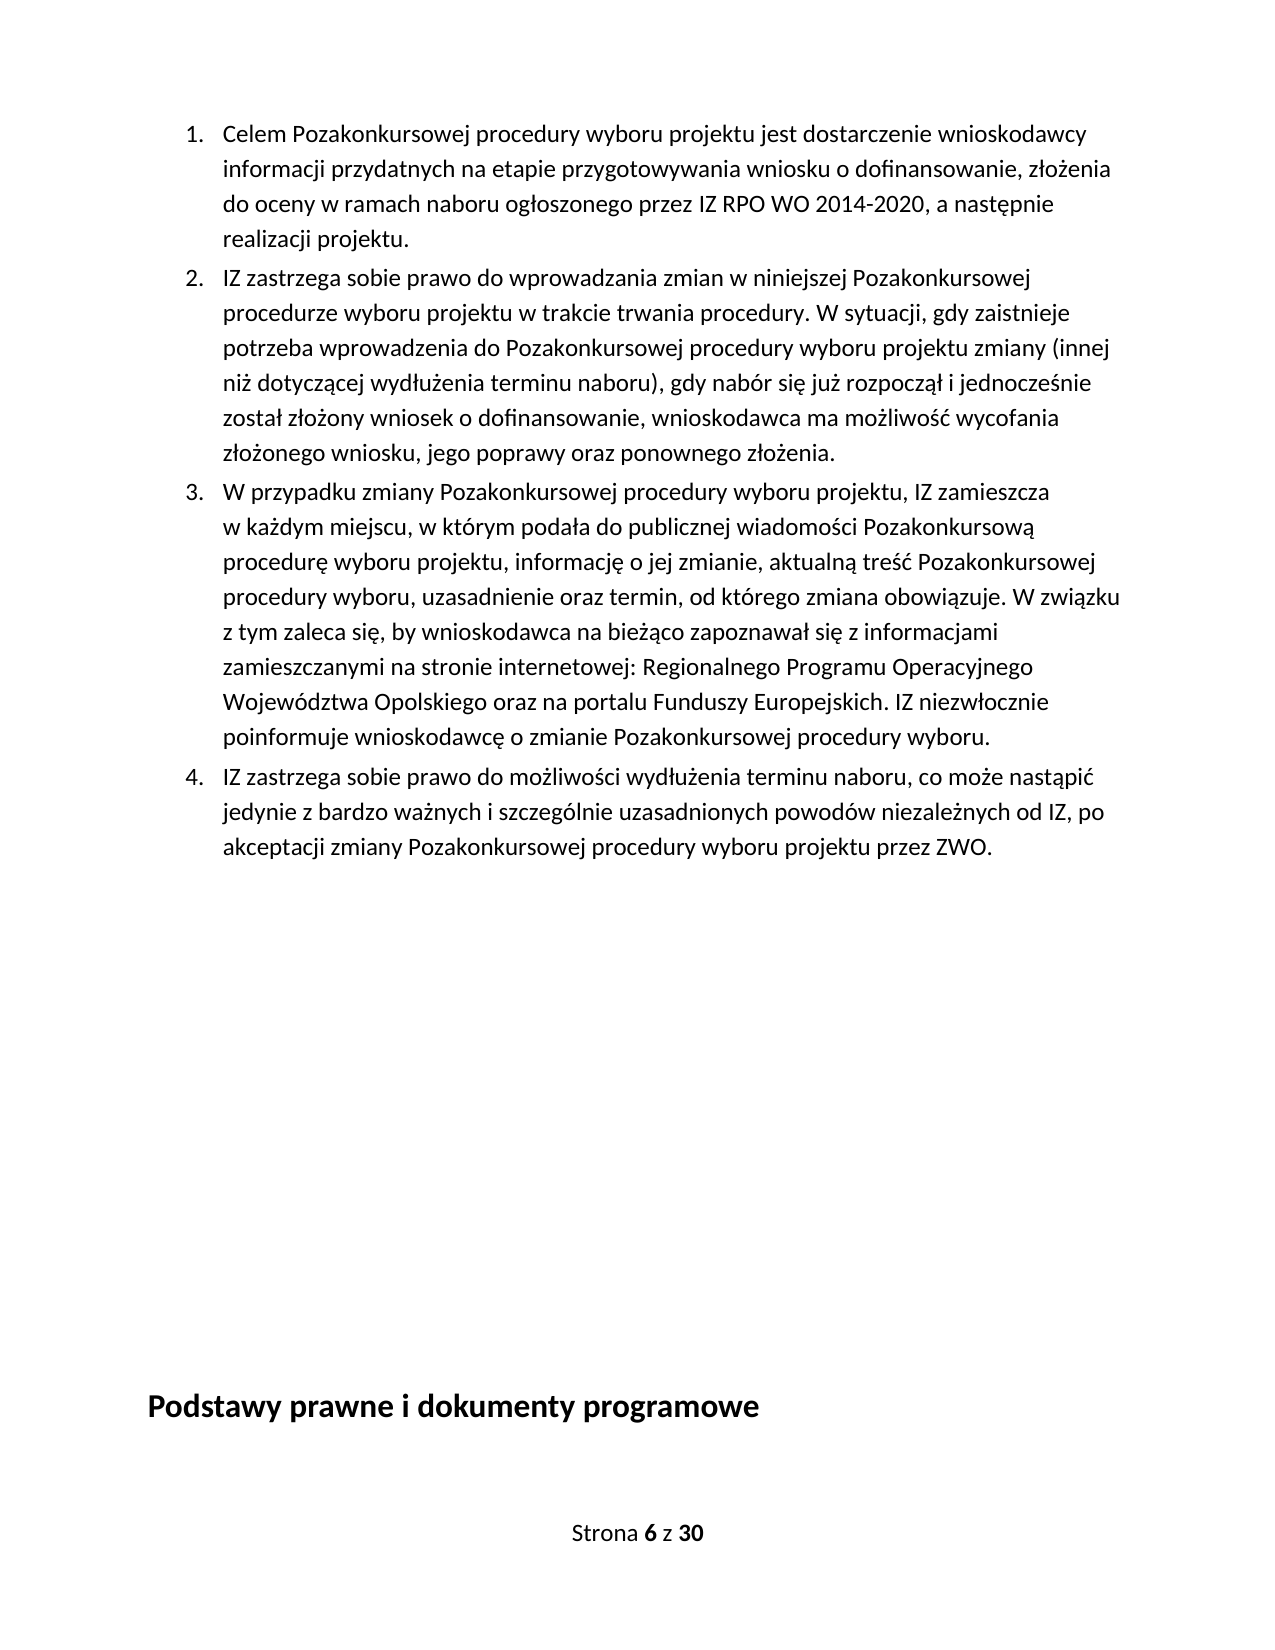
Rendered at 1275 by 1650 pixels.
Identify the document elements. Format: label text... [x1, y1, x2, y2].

list Celem Pozakonkursowej procedury wyboru projektu jest dostarczenie wnioskodawcy informacji przydatnych na etapie przygotowywania wniosku o dofinansowanie, złożenia do oceny w ramach naboru ogłoszonego przez IZ RPO WO 2014-2020, a następnie realizacji projektu. [185, 118, 1127, 254]
list W przypadku zmiany Pozakonkursowej procedury wyboru projektu, IZ zamieszcza w każdym miejscu, w którym podała do publicznej wiadomości Pozakonkursową procedurę wyboru projektu, informację o jej zmianie, aktualną treść Pozakonkursowej procedury wyboru, uzasadnienie oraz termin, od którego zmiana obowiązuje. W związku z tym zaleca się, by wnioskodawca na bieżąco zapoznawał się z informacjami zamieszczanymi na stronie internetowej: Regionalnego Programu Operacyjnego Województwa Opolskiego oraz na portalu Funduszy Europejskich. IZ niezwłocznie poinformuje wnioskodawcę o zmianie Pozakonkursowej procedury wyboru. [185, 476, 1127, 752]
subtitle Podstawy prawne i dokumenty programowe [148, 1385, 1127, 1426]
list IZ zastrzega sobie prawo do wprowadzania zmian w niniejszej Pozakonkursowej procedurze wyboru projektu w trakcie trwania procedury. W sytuacji, gdy zaistnieje potrzeba wprowadzenia do Pozakonkursowej procedury wyboru projektu zmiany (innej niż dotyczącej wydłużenia terminu naboru), gdy nabór się już rozpoczął i jednocześnie został złożony wniosek o dofinansowanie, wnioskodawca ma możliwość wycofania złożonego wniosku, jego poprawy oraz ponownego złożenia. [185, 262, 1127, 468]
list IZ zastrzega sobie prawo do możliwości wydłużenia terminu naboru, co może nastąpić jedynie z bardzo ważnych i szczególnie uzasadnionych powodów niezależnych od IZ, po akceptacji zmiany Pozakonkursowej procedury wyboru projektu przez ZWO. [185, 761, 1127, 861]
